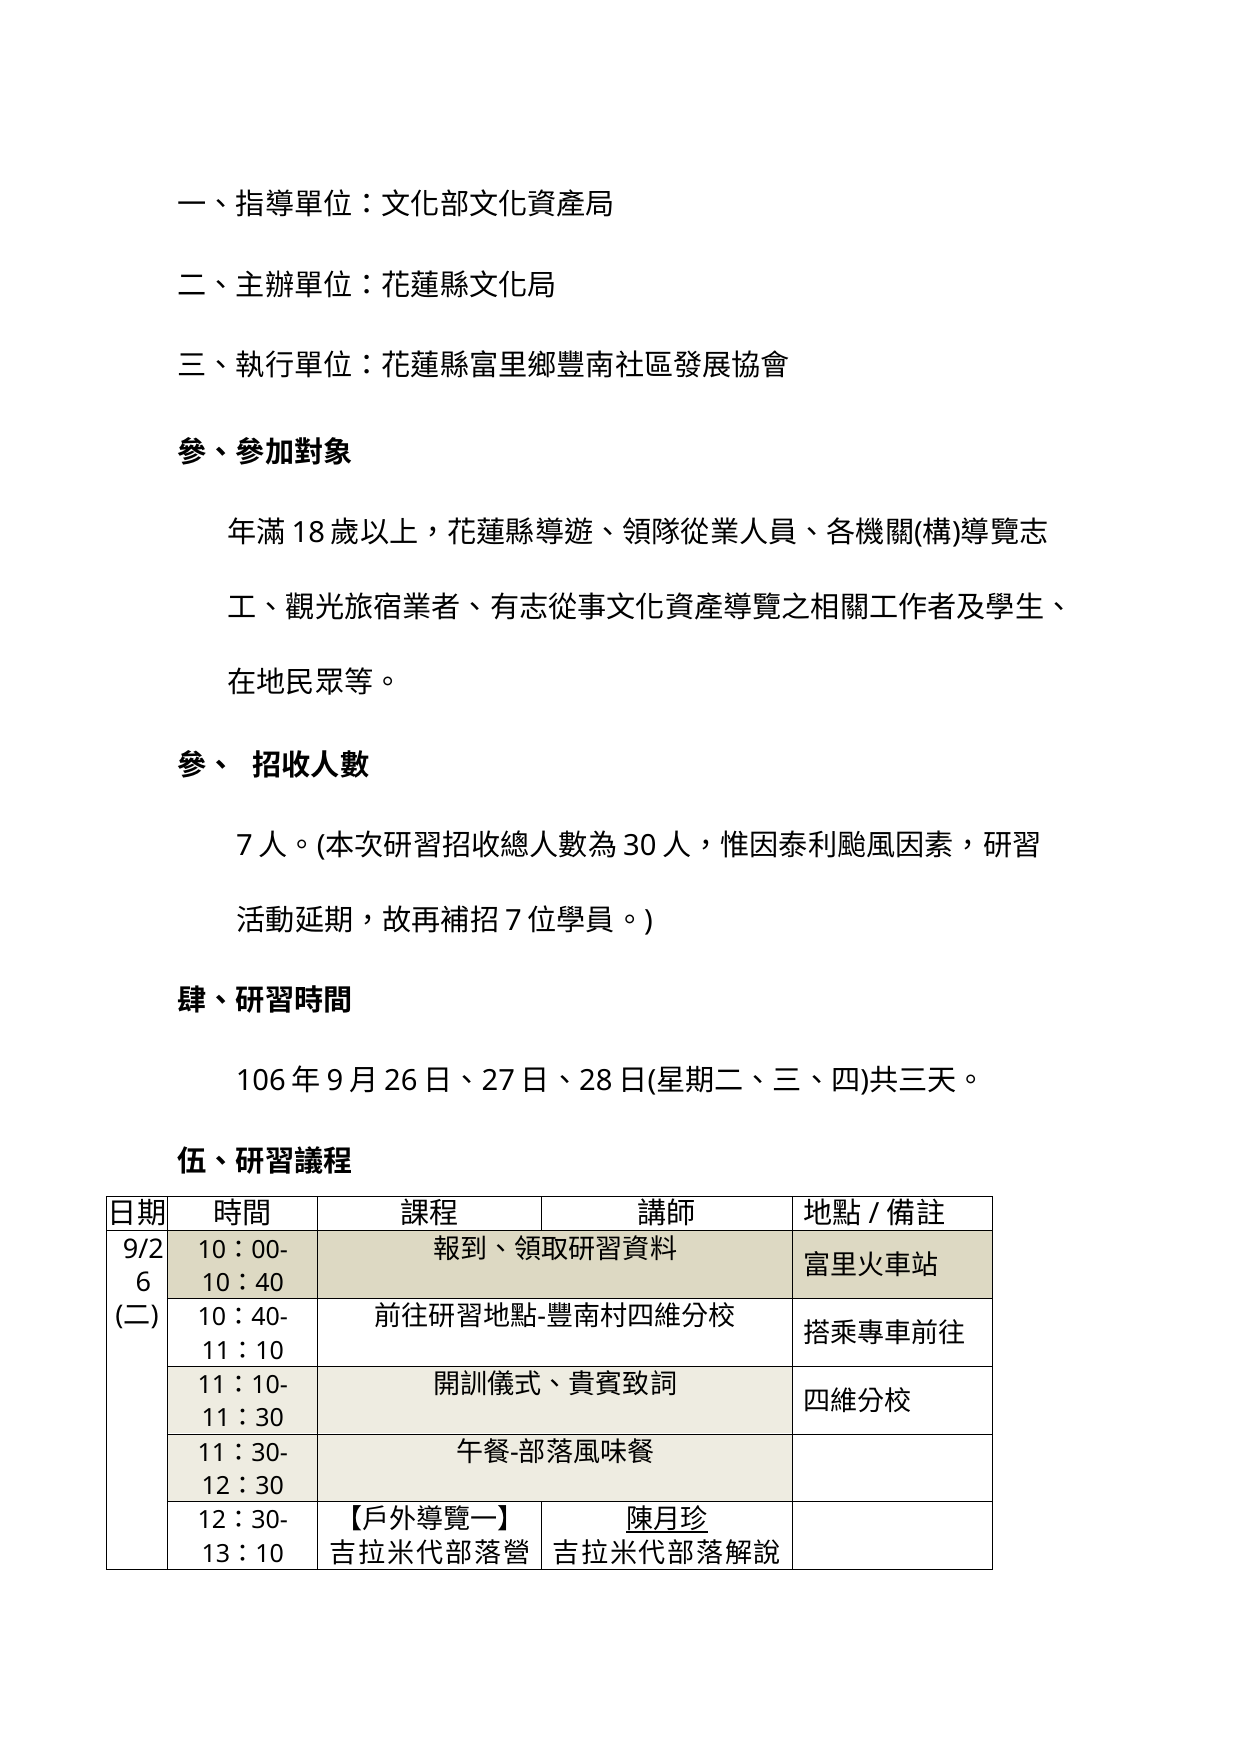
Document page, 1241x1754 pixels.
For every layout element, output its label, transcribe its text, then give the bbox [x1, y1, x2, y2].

table_cell 9/26 (二) [107, 1231, 167, 1569]
text 106年9月26日、27日、28日(星期二、三、四)共三天。 [177, 1041, 1063, 1116]
table_cell 開訓儀式、貴賓致詞 [318, 1367, 792, 1433]
table_cell [793, 1502, 992, 1569]
list 招收人數 [177, 725, 1063, 800]
text 參、參加對象 [177, 412, 1063, 487]
table_header 課程 [318, 1197, 541, 1230]
table_cell [793, 1435, 992, 1501]
text 伍、研習議程 [177, 1121, 1063, 1196]
table_cell 前往研習地點-豐南村四維分校 [318, 1299, 792, 1366]
table_cell 陳月珍 吉拉米代部落解說員 [542, 1502, 792, 1569]
text 7人。(本次研習招收總人數為30人，惟因泰利颱風因素，研習活動延期，故再補招7位學員。) [236, 805, 1063, 955]
table_header 日期 [107, 1197, 167, 1230]
text 三、執行單位：花蓮縣富里鄉豐南社區發展協會 [177, 325, 1063, 400]
table_header 時間 [168, 1197, 317, 1230]
table_cell 搭乘專車前往 [793, 1299, 992, 1366]
table_header 地點 / 備註 [793, 1197, 992, 1230]
table_cell 11：10-11：30 [168, 1367, 317, 1433]
table_cell 午餐-部落風味餐 [318, 1435, 792, 1501]
text 二、主辦單位：花蓮縣文化局 [177, 245, 1063, 320]
table_cell 富里火車站 [793, 1231, 992, 1298]
table_cell 11：30-12：30 [168, 1435, 317, 1501]
list 年滿18歲以上，花蓮縣導遊、領隊從業人員、各機關(構)導覽志工、觀光旅宿業者、有志從事文化資產導覽之相關工作者及學生、在地民眾等。 [227, 493, 1063, 718]
table_cell 【戶外導覽一】 吉拉米代部落營造及藝術基地 [318, 1502, 541, 1569]
table_header 講師 [542, 1197, 792, 1230]
table_cell 12：30-13：10 [168, 1502, 317, 1569]
table_cell 報到、領取研習資料 [318, 1231, 792, 1298]
table_cell 四維分校 [793, 1367, 992, 1433]
text 肆、研習時間 [177, 961, 1063, 1036]
table_cell 10：00-10：40 [168, 1231, 317, 1298]
text 一、指導單位：文化部文化資產局 [177, 164, 1063, 239]
table_cell 10：40-11：10 [168, 1299, 317, 1366]
